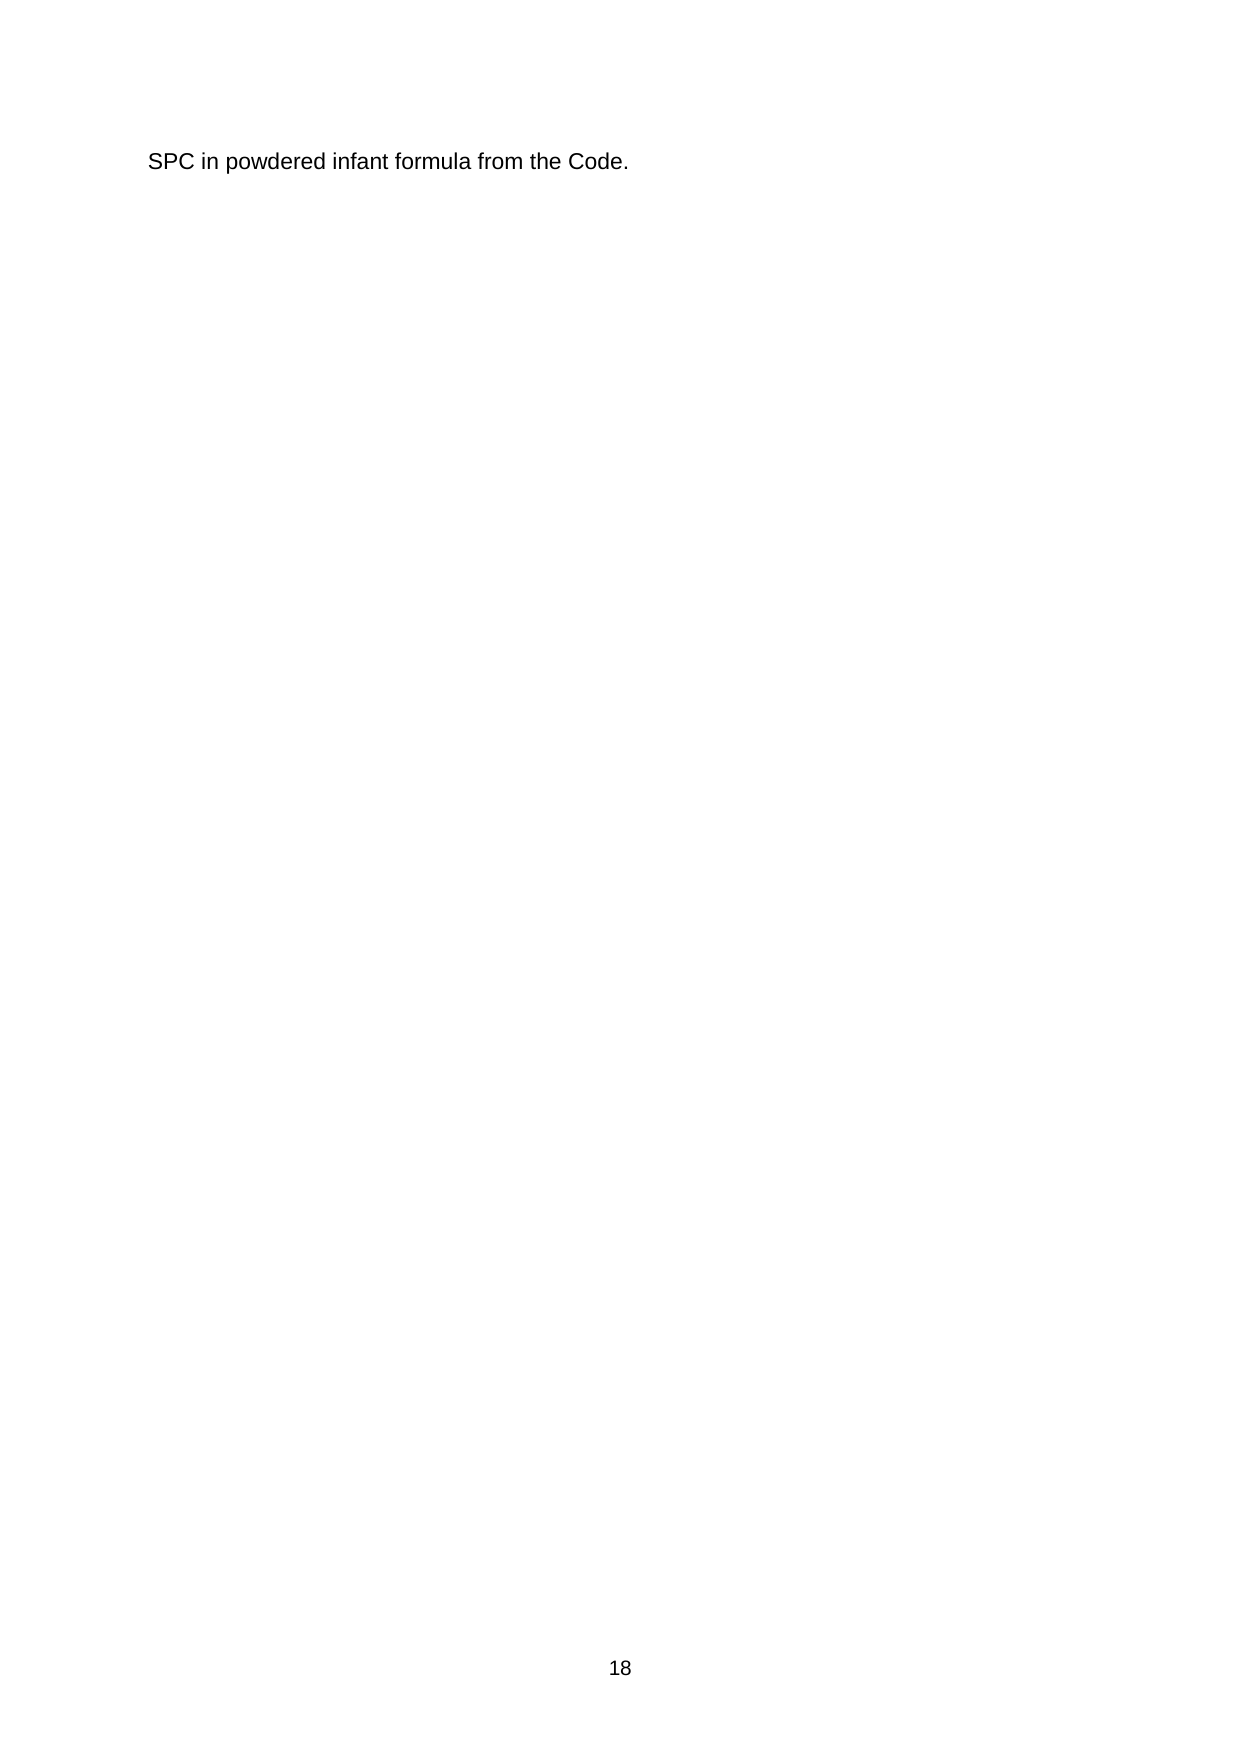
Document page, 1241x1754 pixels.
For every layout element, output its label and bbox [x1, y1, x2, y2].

text [148, 148, 1092, 174]
